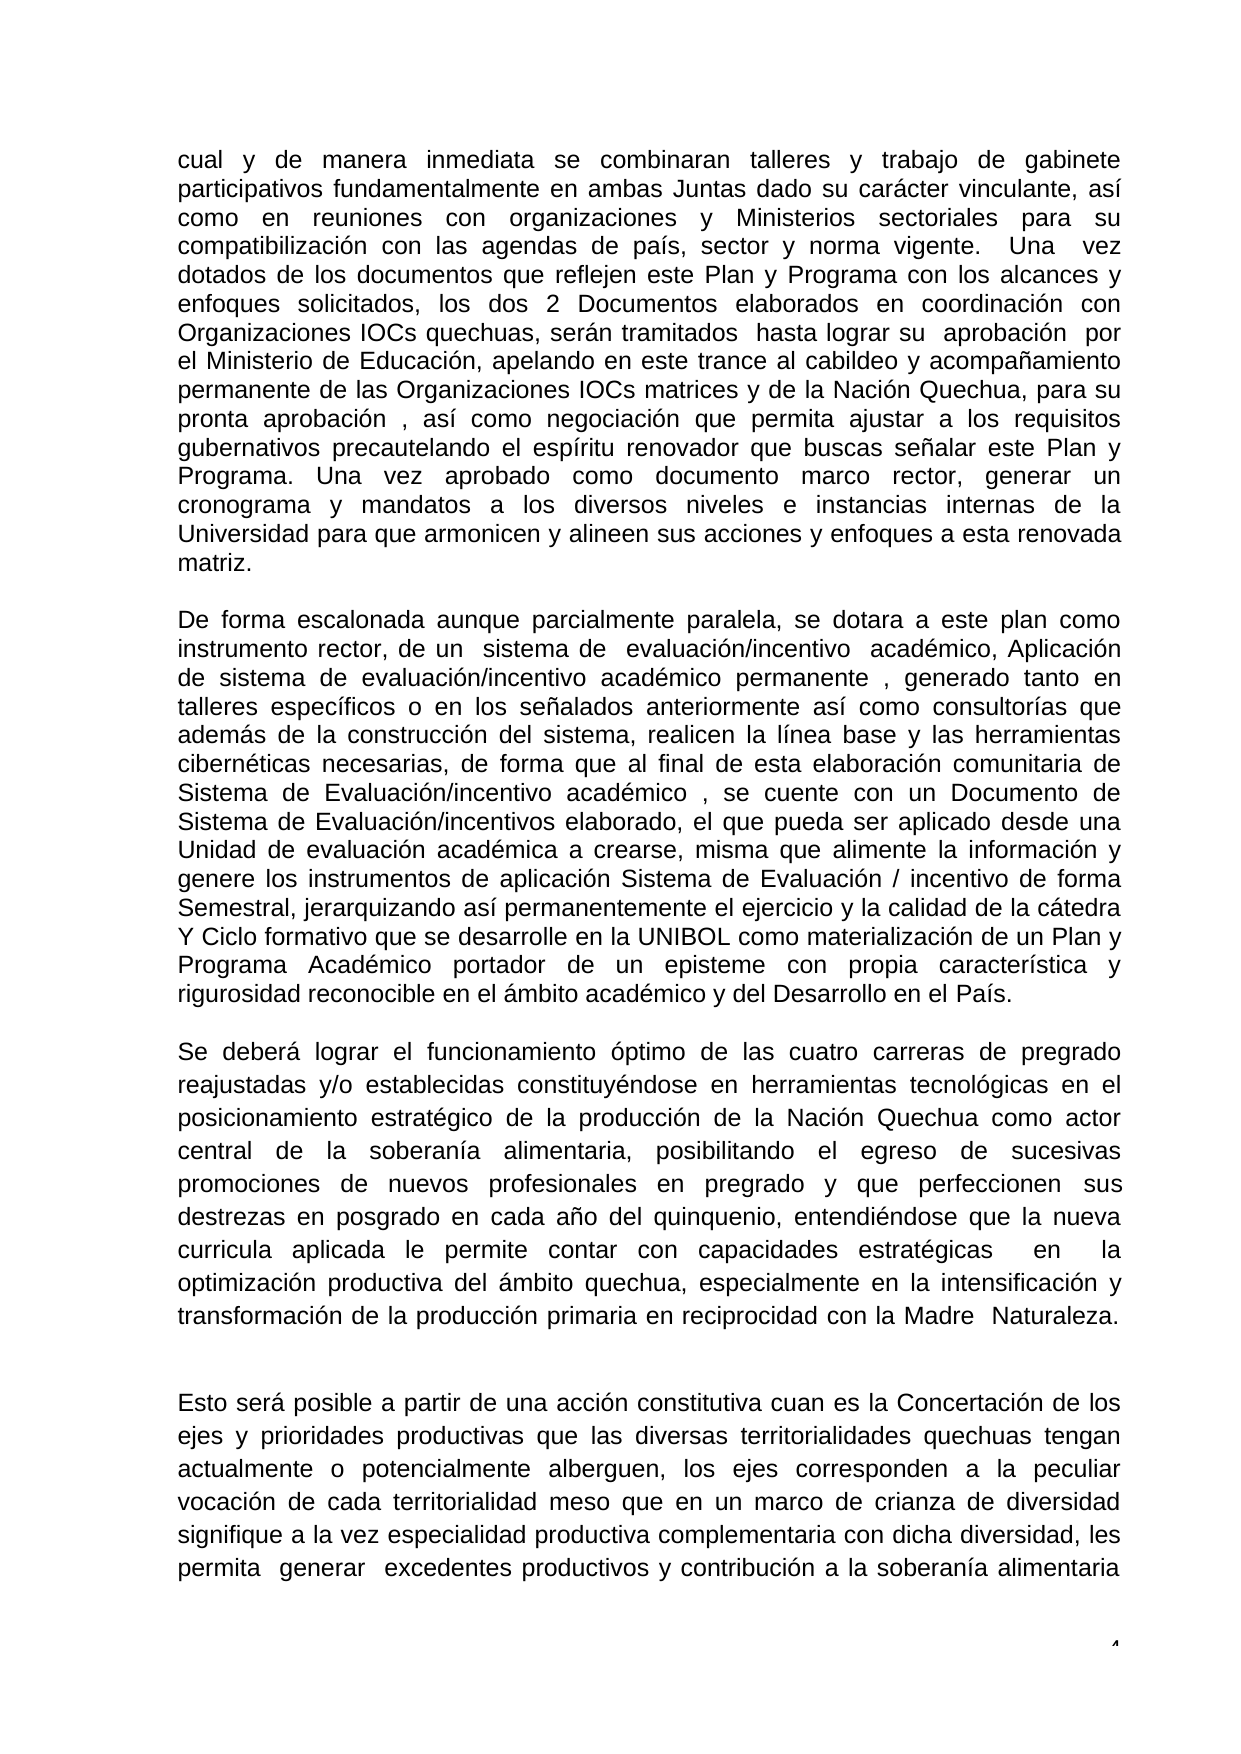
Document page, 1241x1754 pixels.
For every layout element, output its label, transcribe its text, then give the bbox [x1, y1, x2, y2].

text De forma escalonada aunque parcialmente paralela, se dotara a este plan como instrumento rector, de un sistema de evaluación/incentivo académico, Aplicación de sistema de evaluación/incentivo académico permanente , generado tanto en talleres específicos o en los señalados anteriormente así como consultorías que además de la construcción del sistema, realicen la línea base y las herramientas cibernéticas necesarias, de forma que al final de esta elaboración comunitaria de Sistema de Evaluación/incentivo académico , se cuente con un Documento de Sistema de Evaluación/incentivos elaborado, el que pueda ser aplicado desde una Unidad de evaluación académica a crearse, misma que alimente la información y genere los instrumentos de aplicación Sistema de Evaluación / incentivo de forma Semestral, jerarquizando así permanentemente el ejercicio y la calidad de la cátedra Y Ciclo formativo que se desarrolle en la UNIBOL como materialización de un Plan y Programa Académico portador de un episteme con propia característica y rigurosidad reconocible en el ámbito académico y del Desarrollo en el País. [177, 605, 1123, 1008]
text Se deberá lograr el funcionamiento óptimo de las cuatro carreras de pregrado reajustadas y/o establecidas constituyéndose en herramientas tecnológicas en el posicionamiento estratégico de la producción de la Nación Quechua como actor central de la soberanía alimentaria, posibilitando el egreso de sucesivas promociones de nuevos profesionales en pregrado y que perfeccionen sus destrezas en posgrado en cada año del quinquenio, entendiéndose que la nueva curricula aplicada le permite contar con capacidades estratégicas en la optimización productiva del ámbito quechua, especialmente en la intensificación y transformación de la producción primaria en reciprocidad con la Madre Naturaleza. [177, 1037, 1123, 1330]
text Esto será posible a partir de una acción constitutiva cuan es la Concertación de los ejes y prioridades productivas que las diversas territorialidades quechuas tengan actualmente o potencialmente alberguen, los ejes corresponden a la peculiar vocación de cada territorialidad meso que en un marco de crianza de diversidad signifique a la vez especialidad productiva complementaria con dicha diversidad, les permita generar excedentes productivos y contribución a la soberanía alimentaria [177, 1388, 1122, 1582]
text cual y de manera inmediata se combinaran talleres y trabajo de gabinete participativos fundamentalmente en ambas Juntas dado su carácter vinculante, así como en reuniones con organizaciones y Ministerios sectoriales para su compatibilización con las agendas de país, sector y norma vigente. Una vez dotados de los documentos que reflejen este Plan y Programa con los alcances y enfoques solicitados, los dos 2 Documentos elaborados en coordinación con Organizaciones IOCs quechuas, serán tramitados hasta lograr su aprobación por el Ministerio de Educación, apelando en este trance al cabildeo y acompañamiento permanente de las Organizaciones IOCs matrices y de la Nación Quechua, para su pronta aprobación , así como negociación que permita ajustar a los requisitos gubernativos precautelando el espíritu renovador que buscas señalar este Plan y Programa. Una vez aprobado como documento marco rector, generar un cronograma y mandatos a los diversos niveles e instancias internas de la Universidad para que armonicen y alineen sus acciones y enfoques a esta renovada matriz. [177, 145, 1123, 576]
